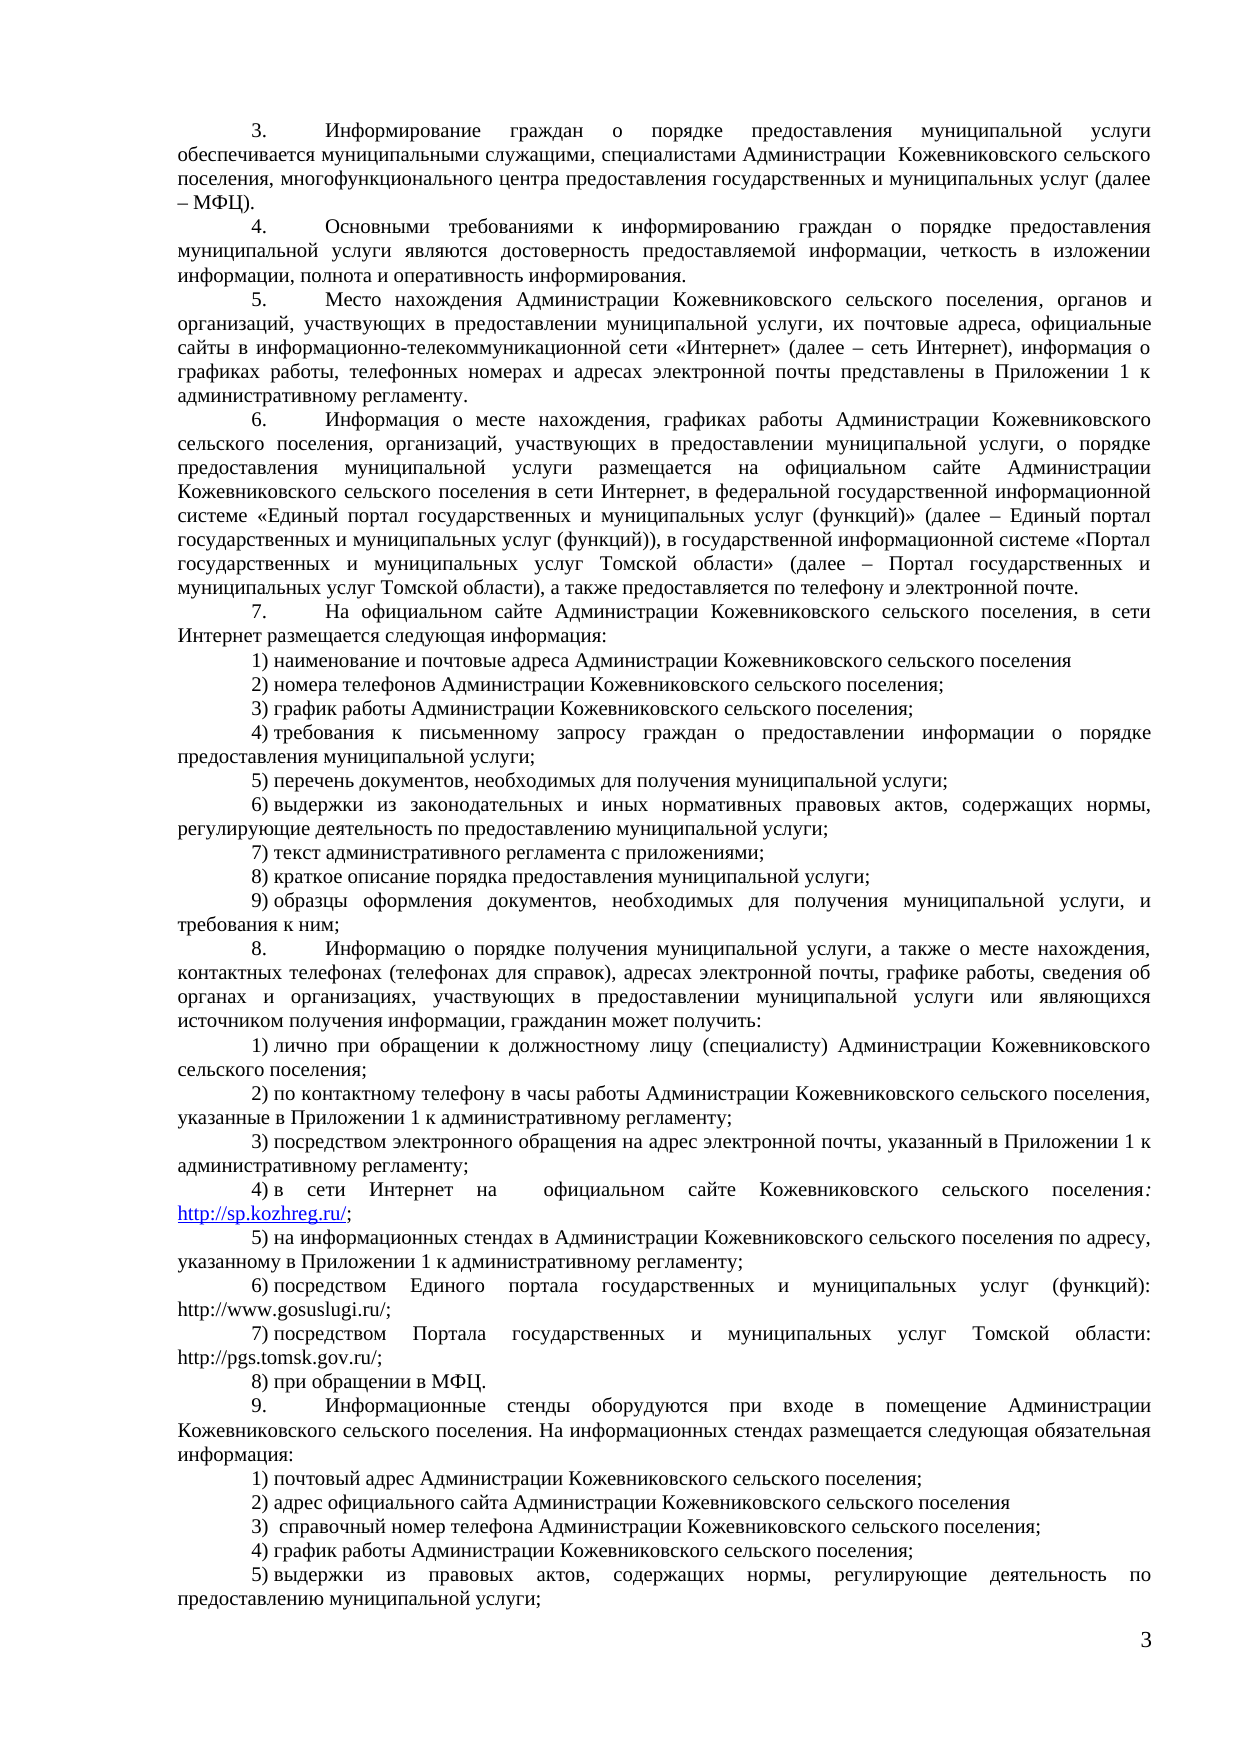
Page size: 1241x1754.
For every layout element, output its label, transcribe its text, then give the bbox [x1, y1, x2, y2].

text 7) посредством Портала государственных и муниципальных услуг Томской области: http://pgs.tomsk.gov.ru/; [177, 1321, 1152, 1369]
text 5) выдержки из правовых актов, содержащих нормы, регулирующие деятельность по предоставлению муниципальной услуги; [177, 1562, 1152, 1610]
text 1) лично при обращении к должностному лицу (специалисту) Администрации Кожевниковского сельского поселения; [177, 1032, 1152, 1081]
text 4) в сети Интернет на официальном сайте Кожевниковского сельского поселения: http://sp.kozhreg.ru/; [177, 1177, 1152, 1225]
text 2) номера телефонов Администрации Кожевниковского сельского поселения; [177, 672, 1152, 696]
list Информацию о порядке получения муниципальной услуги, а также о месте нахождения, контактных телефонах (телефонах для справок), адресах электронной почты, графике работы, сведения об органах и организациях, участвующих в предоставлении муниципальной услуги или являющихся источником получения информации, гражданин может получить: [177, 936, 1152, 1032]
text 4) требования к письменному запросу граждан о предоставлении информации о порядке предоставления муниципальной услуги; [177, 720, 1152, 768]
text 2) адрес официального сайта Администрации Кожевниковского сельского поселения [177, 1490, 1152, 1514]
text 1) наименование и почтовые адреса Администрации Кожевниковского сельского поселения [177, 647, 1152, 672]
text 6) выдержки из законодательных и иных нормативных правовых актов, содержащих нормы, регулирующие деятельность по предоставлению муниципальной услуги; [177, 792, 1152, 840]
text 4) график работы Администрации Кожевниковского сельского поселения; [177, 1538, 1152, 1562]
list Место нахождения Администрации Кожевниковского сельского поселения, органов и организаций, участвующих в предоставлении муниципальной услуги, их почтовые адреса, официальные сайты в информационно-телекоммуникационной сети «Интернет» (далее – сеть Интернет), информация о графиках работы, телефонных номерах и адресах электронной почты представлены в Приложении 1 к административному регламенту. [177, 287, 1152, 407]
text 6) посредством Единого портала государственных и муниципальных услуг (функций): http://www.gosuslugi.ru/; [177, 1273, 1152, 1321]
text 3) график работы Администрации Кожевниковского сельского поселения; [177, 696, 1152, 720]
list Информация о месте нахождения, графиках работы Администрации Кожевниковского сельского поселения, организаций, участвующих в предоставлении муниципальной услуги, о порядке предоставления муниципальной услуги размещается на официальном сайте Администрации Кожевниковского сельского поселения в сети Интернет, в федеральной государственной информационной системе «Единый портал государственных и муниципальных услуг (функций)» (далее – Единый портал государственных и муниципальных услуг (функций)), в государственной информационной системе «Портал государственных и муниципальных услуг Томской области» (далее – Портал государственных и муниципальных услуг Томской области), а также предоставляется по телефону и электронной почте. [177, 407, 1152, 599]
text 7) текст административного регламента с приложениями; [177, 840, 1152, 864]
text 8) при обращении в МФЦ. [177, 1369, 1152, 1393]
text 8) краткое описание порядка предоставления муниципальной услуги; [177, 864, 1152, 888]
list Основными требованиями к информированию граждан о порядке предоставления муниципальной услуги являются достоверность предоставляемой информации, четкость в изложении информации, полнота и оперативность информирования. [177, 214, 1152, 287]
text 5) перечень документов, необходимых для получения муниципальной услуги; [177, 768, 1152, 792]
list На официальном сайте Администрации Кожевниковского сельского поселения, в сети Интернет размещается следующая информация: [177, 599, 1152, 647]
list Информационные стенды оборудуются при входе в помещение Администрации Кожевниковского сельского поселения. На информационных стендах размещается следующая обязательная информация: [177, 1393, 1152, 1466]
text 3) посредством электронного обращения на адрес электронной почты, указанный в Приложении 1 к административному регламенту; [177, 1129, 1152, 1177]
text 1) почтовый адрес Администрации Кожевниковского сельского поселения; [177, 1466, 1152, 1490]
list Информирование граждан о порядке предоставления муниципальной услуги обеспечивается муниципальными служащими, специалистами Администрации Кожевниковского сельского поселения, многофункционального центра предоставления государственных и муниципальных услуг (далее – МФЦ). [177, 118, 1152, 214]
text 2) по контактному телефону в часы работы Администрации Кожевниковского сельского поселения, указанные в Приложении 1 к административному регламенту; [177, 1081, 1152, 1129]
text 9) образцы оформления документов, необходимых для получения муниципальной услуги, и требования к ним; [177, 888, 1152, 936]
text 3) справочный номер телефона Администрации Кожевниковского сельского поселения; [177, 1514, 1152, 1538]
text 5) на информационных стендах в Администрации Кожевниковского сельского поселения по адресу, указанному в Приложении 1 к административному регламенту; [177, 1225, 1152, 1273]
